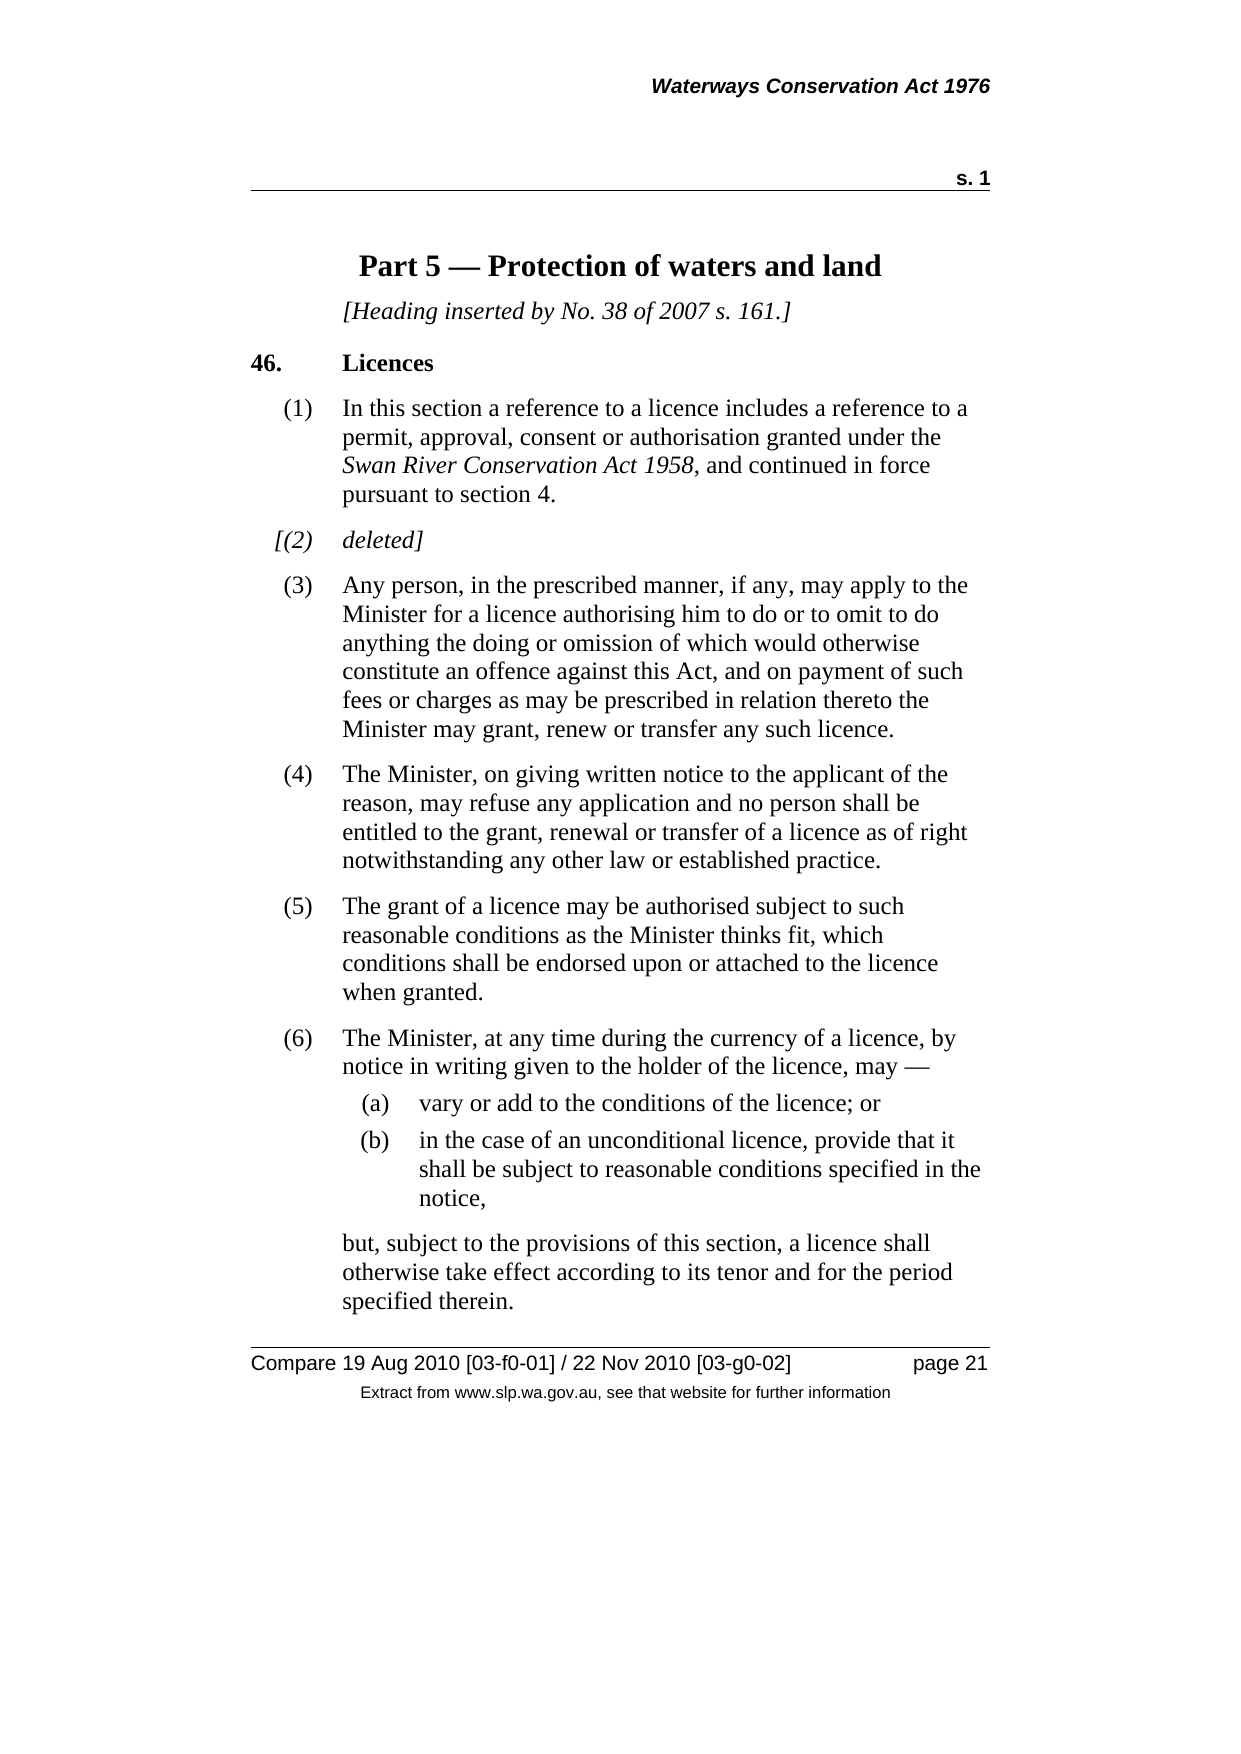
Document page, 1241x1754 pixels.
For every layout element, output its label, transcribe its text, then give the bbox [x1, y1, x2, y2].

text (1) In this section a reference to a licence includes a reference to a permit, approval, consent or authorisation granted under the Swan River Conservation Act 1958, and continued in force pursuant to section 4. [251, 393, 990, 508]
text (a) vary or add to the conditions of the licence; or [251, 1088, 990, 1117]
text (4) The Minister, on giving written notice to the applicant of the reason, may refuse any application and no person shall be entitled to the grant, renewal or transfer of a licence as of right notwithstanding any other law or established practice. [251, 759, 990, 874]
subtitle 46. Licences [251, 348, 990, 376]
subtitle [Heading inserted by No. 38 of 2007 s. 161.] [251, 296, 990, 325]
subtitle Part 5 — Protection of waters and land [251, 247, 990, 283]
text [(2) deleted] [251, 525, 990, 553]
text (5) The grant of a licence may be authorised subject to such reasonable conditions as the Minister thinks fit, which conditions shall be endorsed upon or attached to the licence when granted. [251, 891, 990, 1006]
text but, subject to the provisions of this section, a licence shall otherwise take effect according to its tenor and for the period specified therein. [251, 1228, 990, 1315]
text (6) The Minister, at any time during the currency of a licence, by notice in writing given to the holder of the licence, may — [251, 1023, 990, 1080]
text (3) Any person, in the prescribed manner, if any, may apply to the Minister for a licence authorising him to do or to omit to do anything the doing or omission of which would otherwise constitute an offence against this Act, and on payment of such fees or charges as may be prescribed in relation thereto the Minister may grant, renew or transfer any such licence. [251, 570, 990, 743]
text (b) in the case of an unconditional licence, provide that it shall be subject to reasonable conditions specified in the notice, [251, 1126, 990, 1212]
